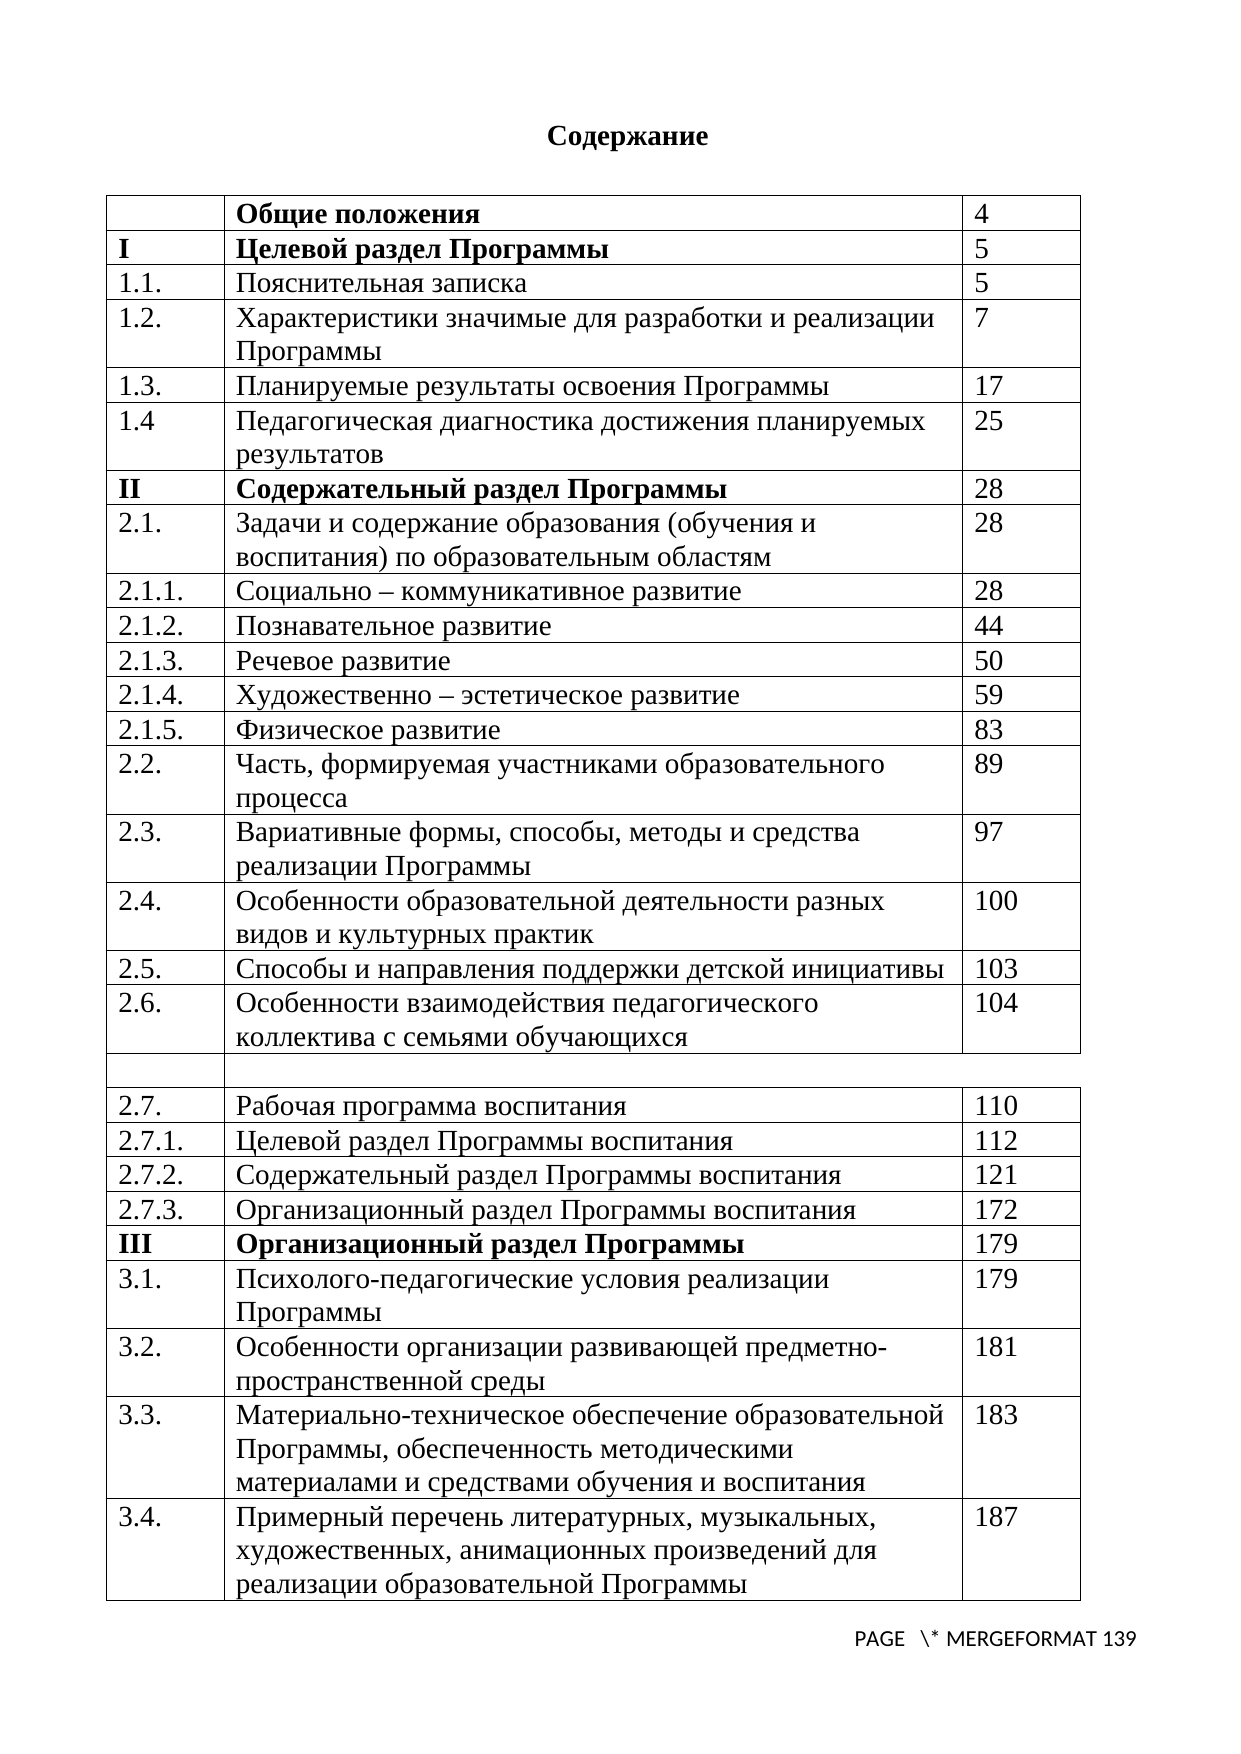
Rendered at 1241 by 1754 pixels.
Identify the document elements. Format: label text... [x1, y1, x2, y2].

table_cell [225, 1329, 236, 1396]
table_cell Планируемые результаты освоения Программы [225, 368, 962, 402]
table_header [107, 196, 224, 230]
table_cell Особенности взаимодействия педагогического коллектива с семьями обучающихся [688, 985, 962, 1052]
table_cell Речевое развитие [225, 643, 962, 676]
table_cell 97 [963, 815, 1080, 882]
table_cell 3.4. [107, 1499, 224, 1599]
table_cell Педагогическая диагностика достижения планируемых результатов [384, 403, 962, 470]
table_cell Целевой раздел Программы [225, 231, 962, 264]
table_cell 1.3. [107, 368, 224, 402]
table_cell Особенности организации развивающей предметно-пространственной среды [545, 1329, 962, 1396]
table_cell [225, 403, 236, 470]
table_cell Психолого-педагогические условия реализации Программы [225, 1261, 962, 1328]
table_cell 28 [963, 471, 1080, 504]
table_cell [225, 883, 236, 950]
table_cell Целевой раздел Программы воспитания [225, 1123, 962, 1156]
table_cell 2.7.1. [107, 1123, 224, 1156]
table_header Общие положения [225, 196, 962, 230]
table_cell 5 [963, 265, 1080, 299]
table_cell 50 [963, 643, 1080, 676]
table_cell 2.3. [107, 815, 224, 882]
table_cell 179 [963, 1261, 1080, 1328]
table_cell II [107, 471, 224, 504]
table_cell 187 [963, 1499, 1080, 1599]
text Содержание [118, 118, 1137, 152]
table_cell 2.1.2. [107, 608, 224, 642]
table_cell 183 [963, 1397, 1080, 1498]
table_cell Пояснительная записка [225, 265, 962, 299]
table_cell 17 [963, 368, 1080, 402]
table_cell 104 [963, 985, 1080, 1052]
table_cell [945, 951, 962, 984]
table_header 4 [963, 196, 1080, 230]
table_cell Познавательное развитие [225, 608, 962, 642]
table_cell Материально-техническое обеспечение образовательной Программы, обеспеченность методическими материалами и средствами обучения и воспитания [225, 1397, 962, 1498]
table_cell 1.4 [107, 403, 224, 470]
table_cell 172 [963, 1192, 1080, 1225]
table_cell 2.2. [107, 746, 224, 813]
table_cell 3.1. [107, 1261, 224, 1328]
table_cell 2.1.4. [107, 677, 224, 711]
table_cell 25 [963, 403, 1080, 470]
table_cell Физическое развитие [225, 712, 962, 745]
table_cell 2.7.2. [107, 1157, 224, 1191]
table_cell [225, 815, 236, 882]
table_cell Вариативные формы, способы, методы и средства реализации Программы [531, 815, 962, 882]
table_cell 110 [963, 1088, 1080, 1122]
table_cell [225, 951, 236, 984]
table_cell Художественно – эстетическое развитие [225, 677, 962, 711]
table_cell 3.2. [107, 1329, 224, 1396]
table_cell Задачи и содержание образования (обучения и воспитания) по образовательным областям [772, 505, 962, 572]
table_cell Рабочая программа воспитания [225, 1088, 962, 1122]
table_cell 181 [963, 1329, 1080, 1396]
table_cell 100 [963, 883, 1080, 950]
table_cell 2.1.5. [107, 712, 224, 745]
table_cell 2.4. [107, 883, 224, 950]
table_cell 7 [963, 300, 1080, 367]
table_cell 2.7. [107, 1088, 224, 1122]
table_cell 112 [963, 1123, 1080, 1156]
table_cell 5 [963, 231, 1080, 264]
table_cell 89 [963, 746, 1080, 813]
table_cell Организационный раздел Программы [225, 1226, 962, 1260]
table_cell 2.6. [107, 985, 224, 1052]
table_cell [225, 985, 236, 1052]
table_cell Содержательный раздел Программы [225, 471, 962, 504]
table_cell 28 [963, 574, 1080, 607]
table_cell Содержательный раздел Программы воспитания [225, 1157, 962, 1191]
table_cell 1.2. [107, 300, 224, 367]
table_cell 103 [963, 951, 1080, 984]
table_cell 2.5. [107, 951, 224, 984]
table_cell 2.7.3. [107, 1192, 224, 1225]
table_cell 83 [963, 712, 1080, 745]
table_cell Особенности образовательной деятельности разных видов и культурных практик [594, 883, 962, 950]
table_cell 2.1. [107, 505, 224, 572]
table_cell III [107, 1226, 224, 1260]
table_cell Примерный перечень литературных, музыкальных, художественных, анимационных произведений для реализации образовательной Программы [225, 1499, 962, 1599]
table_cell 1.1. [107, 265, 224, 299]
table_cell Организационный раздел Программы воспитания [225, 1192, 962, 1225]
table_cell 2.1.1. [107, 574, 224, 607]
table_cell 28 [963, 505, 1080, 572]
table_cell Социально – коммуникативное развитие [225, 574, 962, 607]
table_cell 59 [963, 677, 1080, 711]
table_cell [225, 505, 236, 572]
table_cell Часть, формируемая участниками образовательного процесса [225, 746, 962, 813]
table_cell I [107, 231, 224, 264]
table_cell 3.3. [107, 1397, 224, 1498]
table_cell 121 [963, 1157, 1080, 1191]
table_cell 179 [963, 1226, 1080, 1260]
table_cell 2.1.3. [107, 643, 224, 676]
table_cell 44 [963, 608, 1080, 642]
table_cell [107, 1054, 224, 1087]
table_cell Характеристики значимые для разработки и реализации Программы [225, 300, 962, 367]
